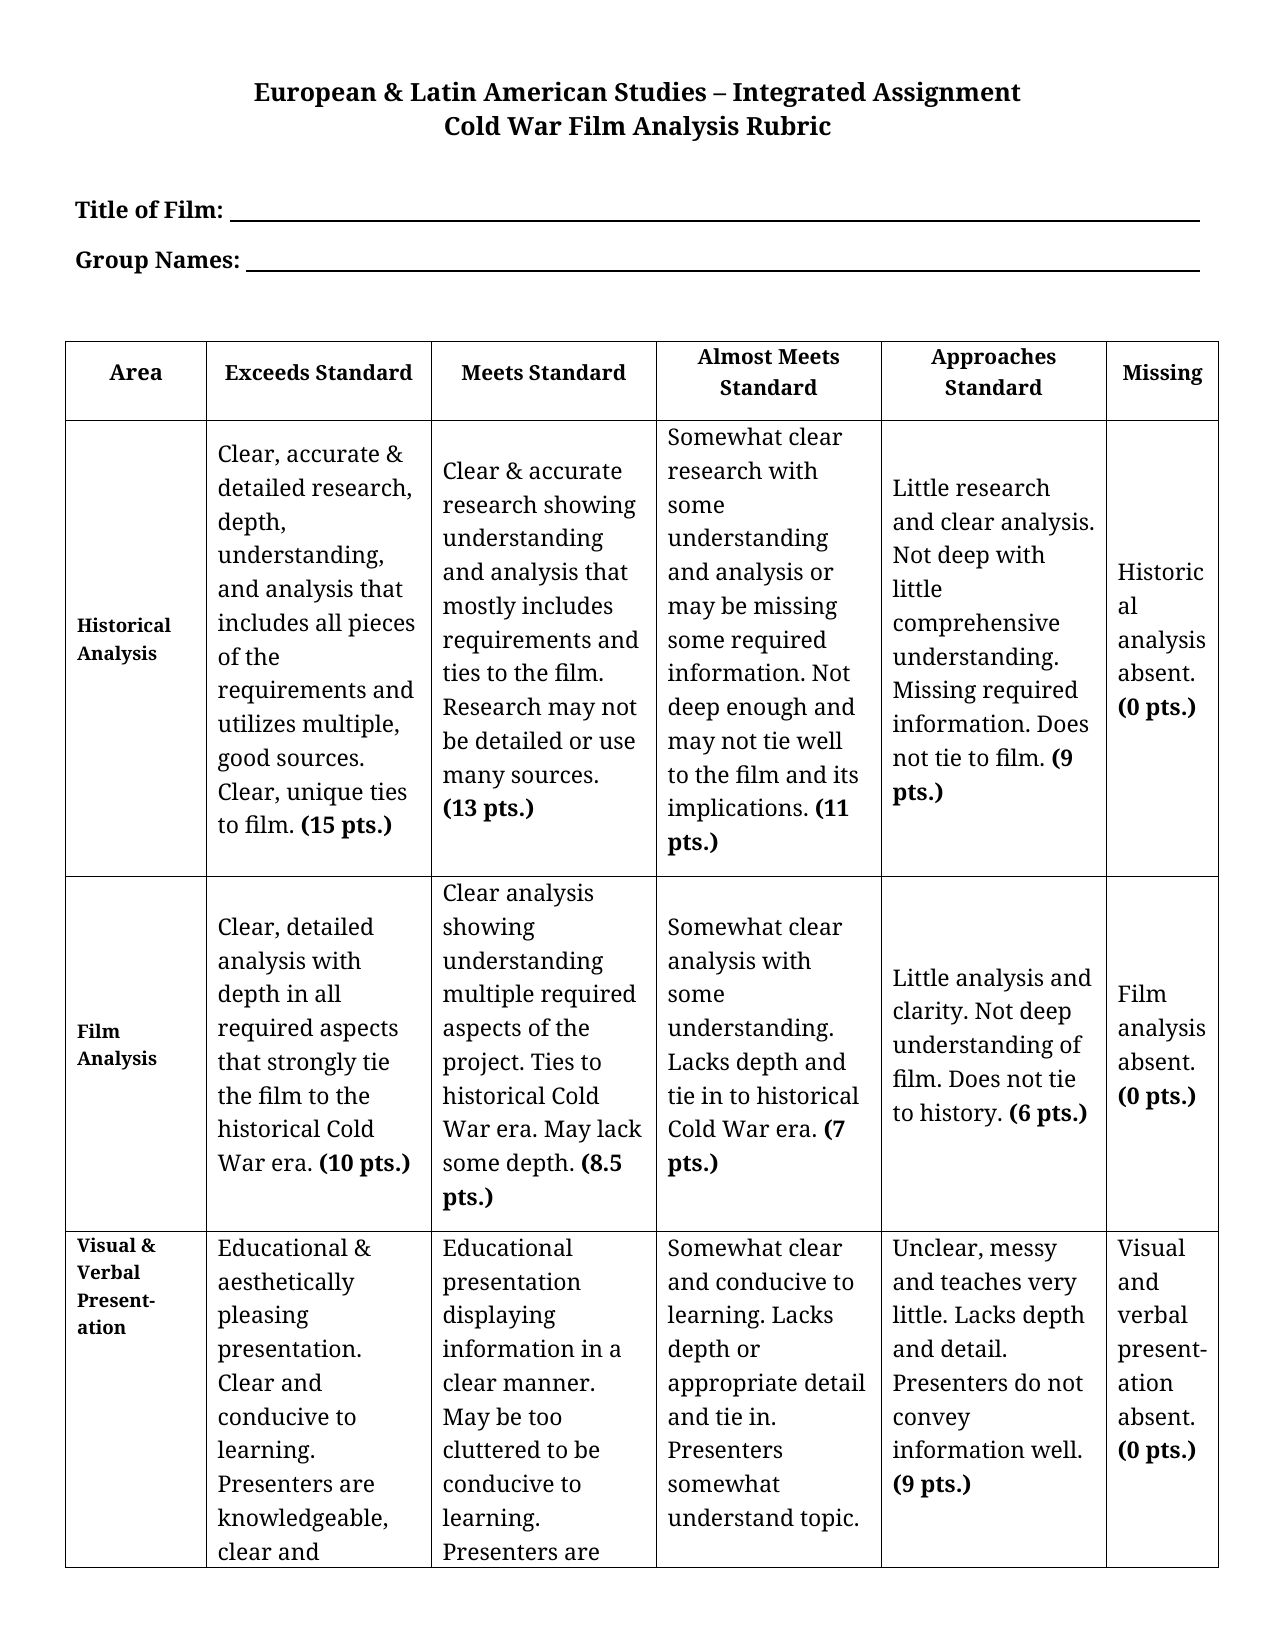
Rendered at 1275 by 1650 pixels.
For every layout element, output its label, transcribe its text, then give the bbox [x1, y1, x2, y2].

table_cell Film analysis absent. (0 pts.) [1107, 877, 1218, 1231]
table_cell Clear & accurate research showing understanding and analysis that mostly includes requirements and ties to the film. Research may not be detailed or use many sources. (13 pts.) [432, 421, 656, 876]
text Group Names: [75, 244, 1200, 275]
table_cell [1107, 1232, 1218, 1567]
table_header Meets Standard [432, 342, 656, 420]
table_header Almost Meets Standard [657, 342, 881, 420]
table_cell Clear, accurate & detailed research, depth, understanding, and analysis that includes all pieces of the requirements and utilizes multiple, good sources. Clear, unique ties to film. (15 pts.) [207, 421, 431, 876]
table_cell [66, 1232, 206, 1567]
table_cell Film Analysis [66, 877, 206, 1231]
table_header Exceeds Standard [207, 342, 431, 420]
table_cell Little analysis and clarity. Not deep understanding of film. Does not tie to history. (6 pts.) [882, 877, 1106, 1231]
table_cell Historical Analysis [66, 421, 206, 876]
text Cold War Film Analysis Rubric [75, 109, 1200, 143]
table_header Area [66, 342, 206, 420]
table_cell Historical analysis absent. (0 pts.) [1107, 421, 1218, 876]
text European & Latin American Studies – Integrated Assignment [75, 75, 1200, 109]
table_cell Clear, detailed analysis with depth in all required aspects that strongly tie the film to the historical Cold War era. (10 pts.) [207, 877, 431, 1231]
table_cell Clear analysis showing understanding multiple required aspects of the project. Ties to historical Cold War era. May lack some depth. (8.5 pts.) [432, 877, 656, 1231]
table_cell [657, 1232, 881, 1567]
text Title of Film: [75, 193, 1200, 225]
table_cell Little research and clear analysis. Not deep with little comprehensive understanding. Missing required information. Does not tie to film. (9 pts.) [882, 421, 1106, 876]
table_header Missing [1107, 342, 1218, 420]
table_cell Somewhat clear analysis with some understanding. Lacks depth and tie in to historical Cold War era. (7 pts.) [657, 877, 881, 1231]
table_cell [432, 1232, 656, 1567]
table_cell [882, 1232, 1106, 1567]
table_cell Somewhat clear research with some understanding and analysis or may be missing some required information. Not deep enough and may not tie well to the film and its implications. (11 pts.) [657, 421, 881, 876]
table_header Approaches Standard [882, 342, 1106, 420]
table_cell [207, 1232, 431, 1567]
